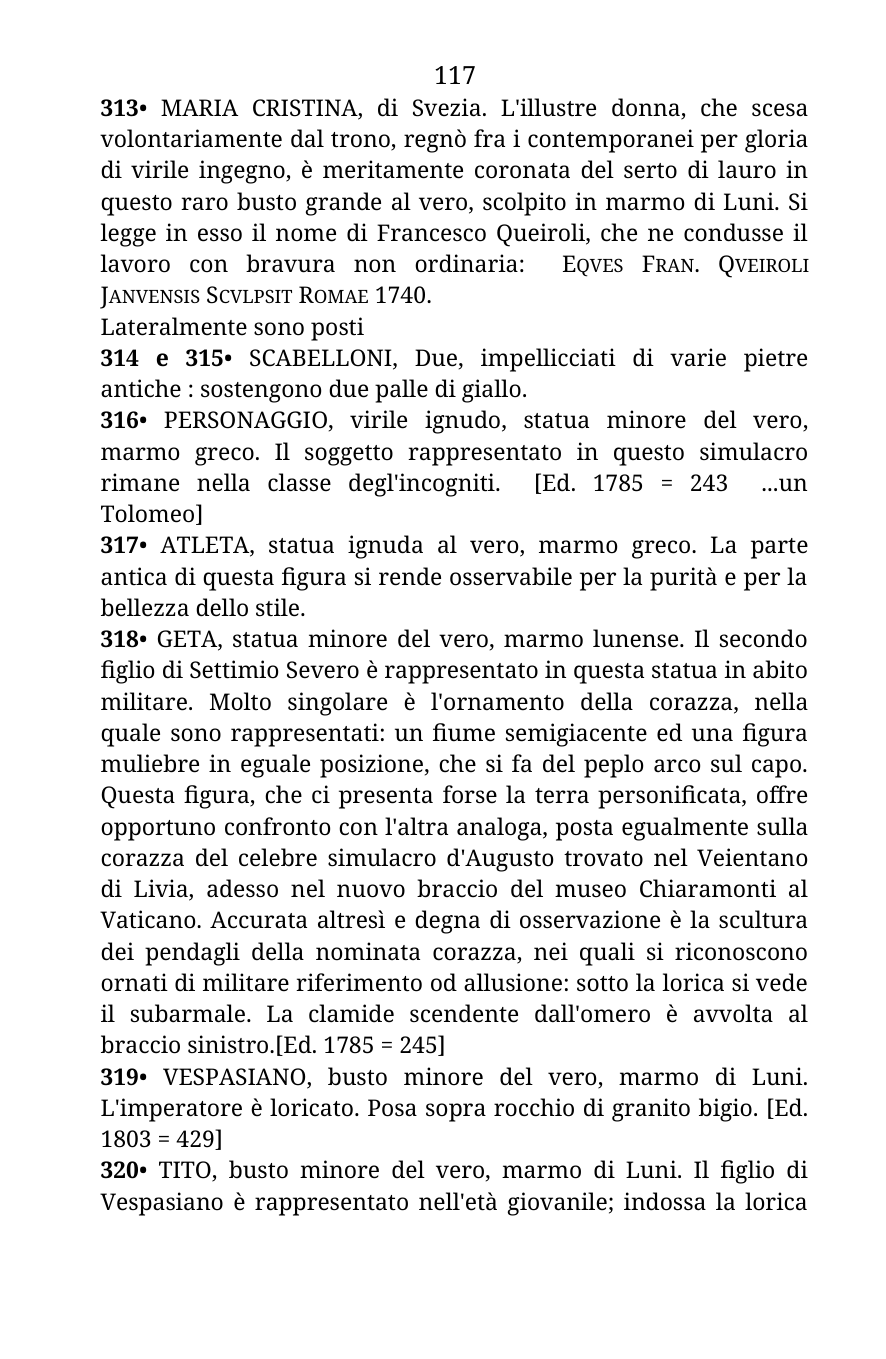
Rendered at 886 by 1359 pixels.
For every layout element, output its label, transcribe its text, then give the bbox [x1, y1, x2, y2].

text 314 e 315• SCABELLONI, Due, impellicciati di varie pietre antiche : sostengono due palle di giallo. ® [100, 342, 809, 404]
text Lateralmente sono posti [100, 311, 809, 342]
text 316• PERSONAGGIO, virile ignudo, statua minore del vero, marmo greco. Il soggetto rappresentato in questo simulacro rimane nella classe degl'incogniti. [Ed. 1785 = 243 ...un Tolomeo] ® [100, 404, 809, 529]
text 318• GETA, statua minore del vero, marmo lunense. Il secondo figlio di Settimio Severo è rappresentato in questa statua in abito militare. Molto singolare è l'ornamento della corazza, nella quale sono rappresentati: un fiume semigiacente ed una figura muliebre in eguale posizione, che si fa del peplo arco sul capo. Questa figura, che ci presenta forse la terra personificata, offre opportuno confronto con l'altra analoga, posta egualmente sulla corazza del celebre simulacro d'Augusto trovato nel Veientano di Livia, adesso nel nuovo braccio del museo Chiaramonti al Vaticano. Accurata altresì e degna di osservazione è la scultura dei pendagli della nominata corazza, nei quali si riconoscono ornati di militare riferimento od allusione: sotto la lorica si vede il subarmale. La clamide scendente dall'omero è avvolta al braccio sinistro.[Ed. 1785 = 245] ® [100, 623, 809, 1061]
text 317• ATLETA, statua ignuda al vero, marmo greco. La parte antica di questa figura si rende osservabile per la purità e per la bellezza dello stile. ® [100, 529, 809, 623]
text 319• VESPASIANO, busto minore del vero, marmo di Luni. L'imperatore è loricato. Posa sopra rocchio di granito bigio. [Ed. 1803 = 429]® [100, 1061, 809, 1154]
text 313• MARIA CRISTINA, di Svezia. L'illustre donna, che scesa volontariamente dal trono, regnò fra i contemporanei per gloria di virile ingegno, è meritamente coronata del serto di lauro in questo raro busto grande al vero, scolpito in marmo di Luni. Si legge in esso il nome di Francesco Queiroli, che ne condusse il lavoro con bravura non ordinaria: Eqves Fran. Qveiroli Janvensis Scvlpsit Romae 1740. ® [100, 92, 809, 311]
